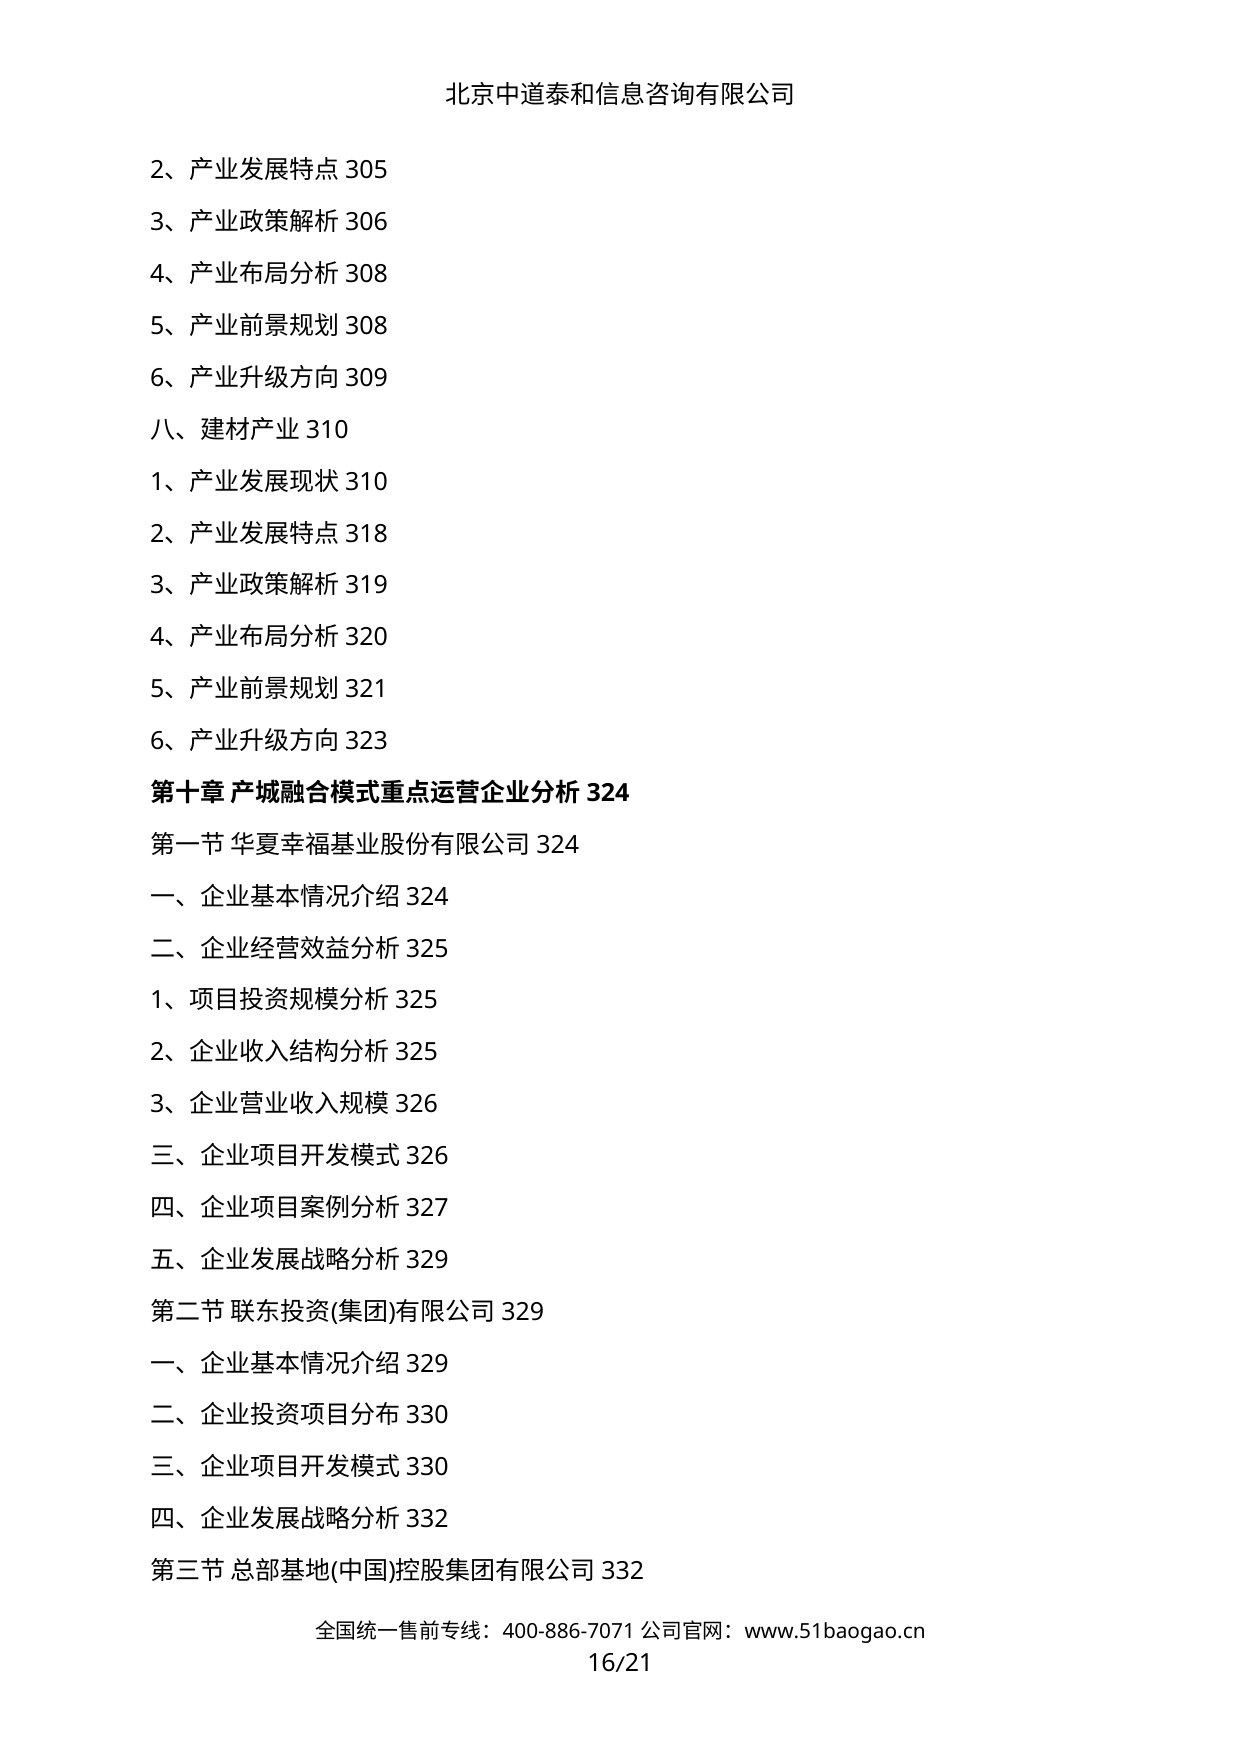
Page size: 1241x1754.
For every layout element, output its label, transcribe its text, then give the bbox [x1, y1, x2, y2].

text 2、产业发展特点 318 [150, 513, 1090, 549]
text 二、企业投资项目分布 330 [150, 1395, 1090, 1431]
text 4、产业布局分析 320 [150, 617, 1090, 653]
text 二、企业经营效益分析 325 [150, 928, 1090, 964]
text 第三节 总部基地(中国)控股集团有限公司 332 [150, 1551, 1090, 1587]
text 第十章 产城融合模式重点运营企业分析 324 [150, 772, 1090, 809]
text 3、企业营业收入规模 326 [150, 1084, 1090, 1120]
text 四、企业发展战略分析 332 [150, 1499, 1090, 1535]
text 4、产业布局分析 308 [150, 254, 1090, 290]
text 第二节 联东投资(集团)有限公司 329 [150, 1291, 1090, 1327]
text 1、产业发展现状 310 [150, 461, 1090, 497]
text 四、企业项目案例分析 327 [150, 1187, 1090, 1224]
text 3、产业政策解析 306 [150, 202, 1090, 238]
text 2、企业收入结构分析 325 [150, 1032, 1090, 1068]
text 3、产业政策解析 319 [150, 565, 1090, 601]
text 1、项目投资规模分析 325 [150, 980, 1090, 1016]
text 5、产业前景规划 321 [150, 669, 1090, 705]
text 5、产业前景规划 308 [150, 306, 1090, 342]
text 一、企业基本情况介绍 329 [150, 1343, 1090, 1379]
text 6、产业升级方向 323 [150, 721, 1090, 757]
text 五、企业发展战略分析 329 [150, 1239, 1090, 1276]
text 第一节 华夏幸福基业股份有限公司 324 [150, 824, 1090, 861]
text 一、企业基本情况介绍 324 [150, 876, 1090, 912]
text 八、建材产业 310 [150, 409, 1090, 446]
text 6、产业升级方向 309 [150, 357, 1090, 394]
text 三、企业项目开发模式 330 [150, 1447, 1090, 1483]
text 三、企业项目开发模式 326 [150, 1136, 1090, 1172]
text 2、产业发展特点 305 [150, 150, 1090, 186]
